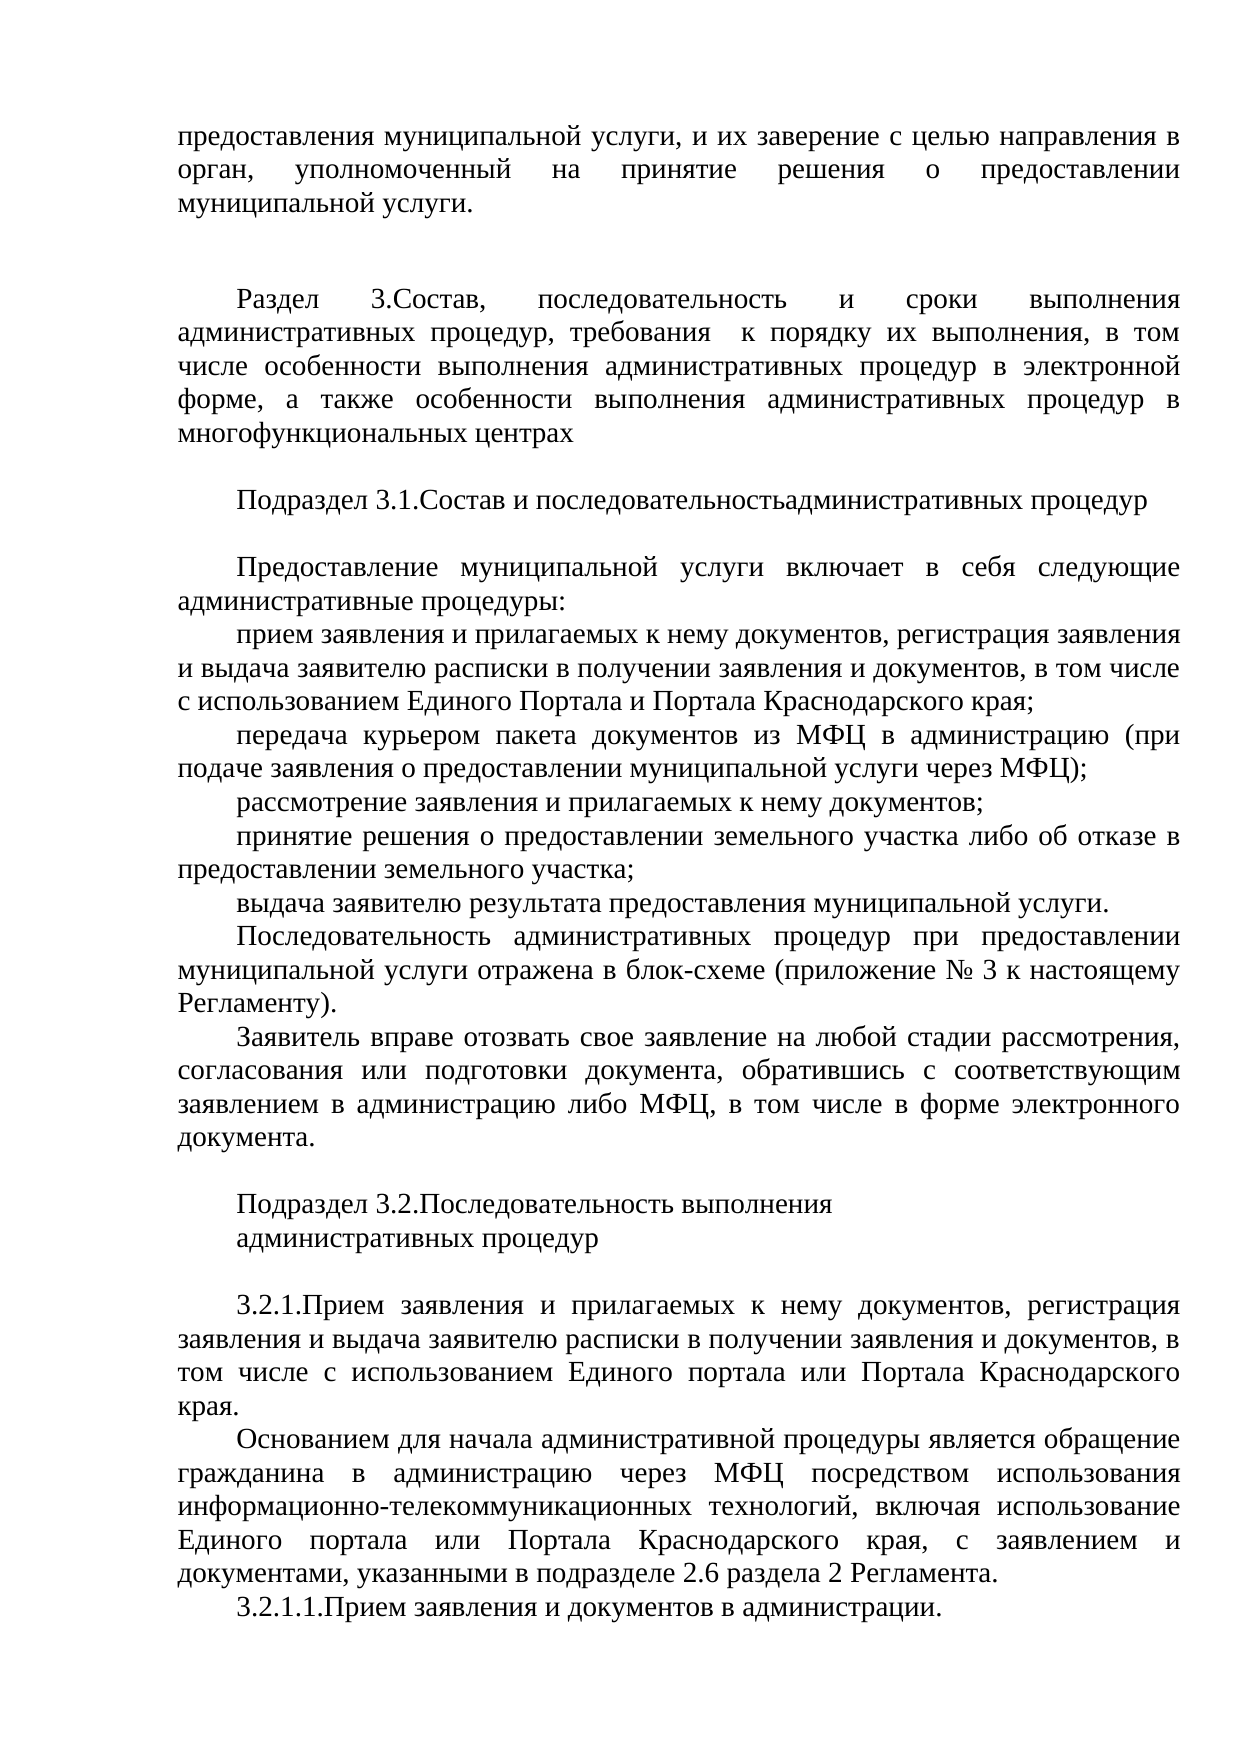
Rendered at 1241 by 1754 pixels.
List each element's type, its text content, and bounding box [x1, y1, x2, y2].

text Предоставление муниципальной услуги включает в себя следующие административные процедуры: [177, 549, 1181, 616]
text административных процедур [177, 1220, 1181, 1254]
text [177, 118, 1181, 219]
text прием заявления и прилагаемых к нему документов, регистрация заявления и выдача заявителю расписки в получении заявления и документов, в том числе с использованием Единого Портала и Портала Краснодарского края; [177, 616, 1181, 717]
text Основанием для начала административной процедуры является обращение гражданина в администрацию через МФЦ посредством использования информационно-телекоммуникационных технологий, включая использование Единого портала или Портала Краснодарского края, с заявлением и документами, указанными в подразделе 2.6 раздела 2 Регламента. [177, 1421, 1181, 1589]
text Подраздел 3.2.Последовательность выполнения [177, 1187, 1181, 1220]
text Последовательность административных процедур при предоставлении муниципальной услуги отражена в блок-схеме (приложение № 3 к настоящему Регламенту). [177, 918, 1181, 1019]
text выдача заявителю результата предоставления муниципальной услуги. [177, 885, 1181, 918]
text принятие решения о предоставлении земельного участка либо об отказе в предоставлении земельного участка; [177, 818, 1181, 885]
text передача курьером пакета документов из МФЦ в администрацию (при подаче заявления о предоставлении муниципальной услуги через МФЦ); [177, 717, 1181, 784]
text 3.2.1.1.Прием заявления и документов в администрации. [177, 1589, 1181, 1623]
text 3.2.1.Прием заявления и прилагаемых к нему документов, регистрация заявления и выдача заявителю расписки в получении заявления и документов, в том числе с использованием Единого портала или Портала Краснодарского края. [177, 1287, 1181, 1421]
text Раздел 3.Состав, последовательность и сроки выполнения административных процедур, требования к порядку их выполнения, в том числе особенности выполнения административных процедур в электронной форме, а также особенности выполнения административных процедур в многофункциональных центрах [177, 281, 1181, 449]
text рассмотрение заявления и прилагаемых к нему документов; [177, 784, 1181, 818]
text Заявитель вправе отозвать свое заявление на любой стадии рассмотрения, согласования или подготовки документа, обратившись с соответствующим заявлением в администрацию либо МФЦ, в том числе в форме электронного документа. [177, 1019, 1181, 1153]
text Подраздел 3.1.Состав и последовательностьадминистративных процедур [177, 482, 1181, 516]
